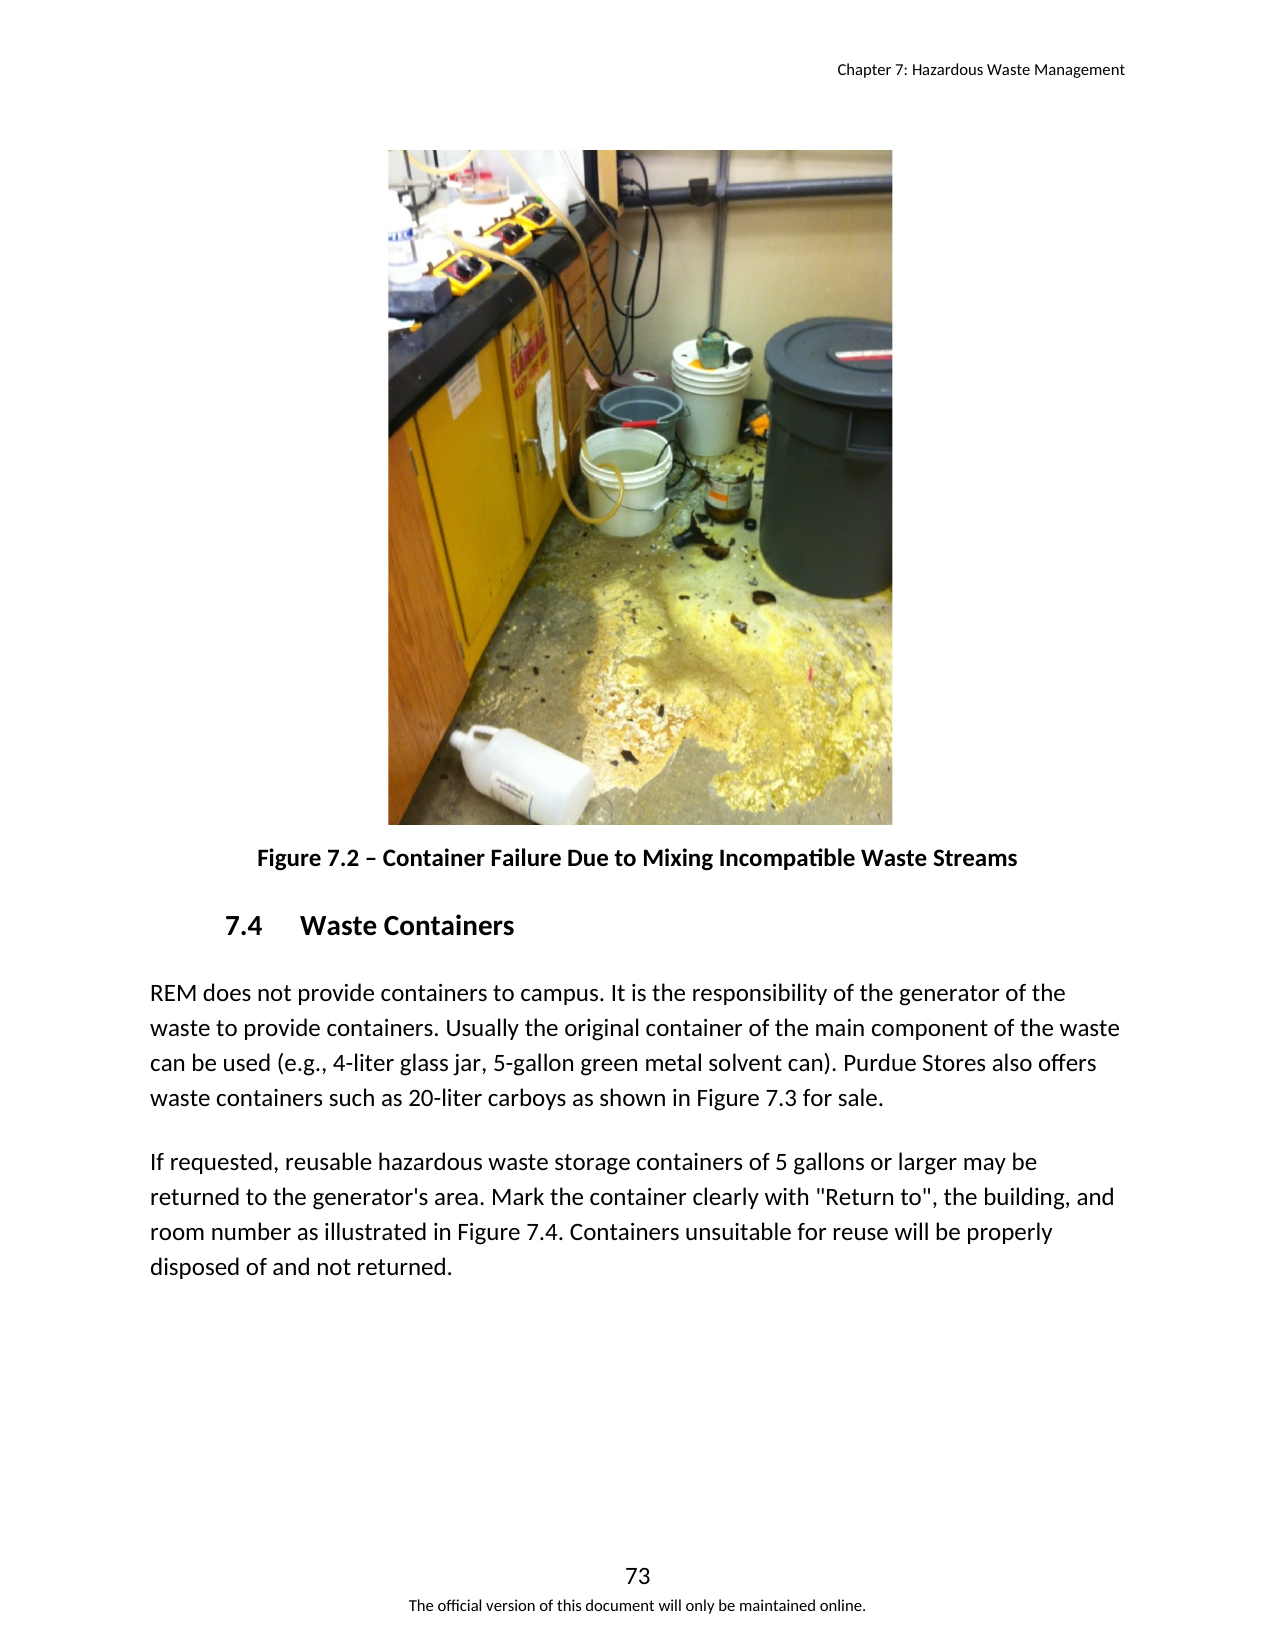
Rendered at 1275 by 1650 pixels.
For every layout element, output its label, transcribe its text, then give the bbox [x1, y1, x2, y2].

text REM does not provide containers to campus. It is the responsibility of the generator of the waste to provide containers. Usually the original container of the main component of the waste can be used (e.g., 4-liter glass jar, 5-gallon green metal solvent can). Purdue Stores also offers waste containers such as 20-liter carboys as shown in Figure 7.3 for sale. [150, 977, 1125, 1113]
table_cell Figure 7.2 – Container Failure Due to Mixing Incompatible Waste Streams [246, 829, 1029, 878]
table_header [246, 150, 1029, 829]
picture [388, 150, 893, 825]
text If requested, reusable hazardous waste storage containers of 5 gallons or larger may be returned to the generator's area. Mark the container clearly with "Return to", the building, and room number as illustrated in Figure 7.4. Containers unsuitable for reuse will be properly disposed of and not returned. [150, 1146, 1125, 1282]
subtitle Waste Containers [225, 907, 1125, 943]
